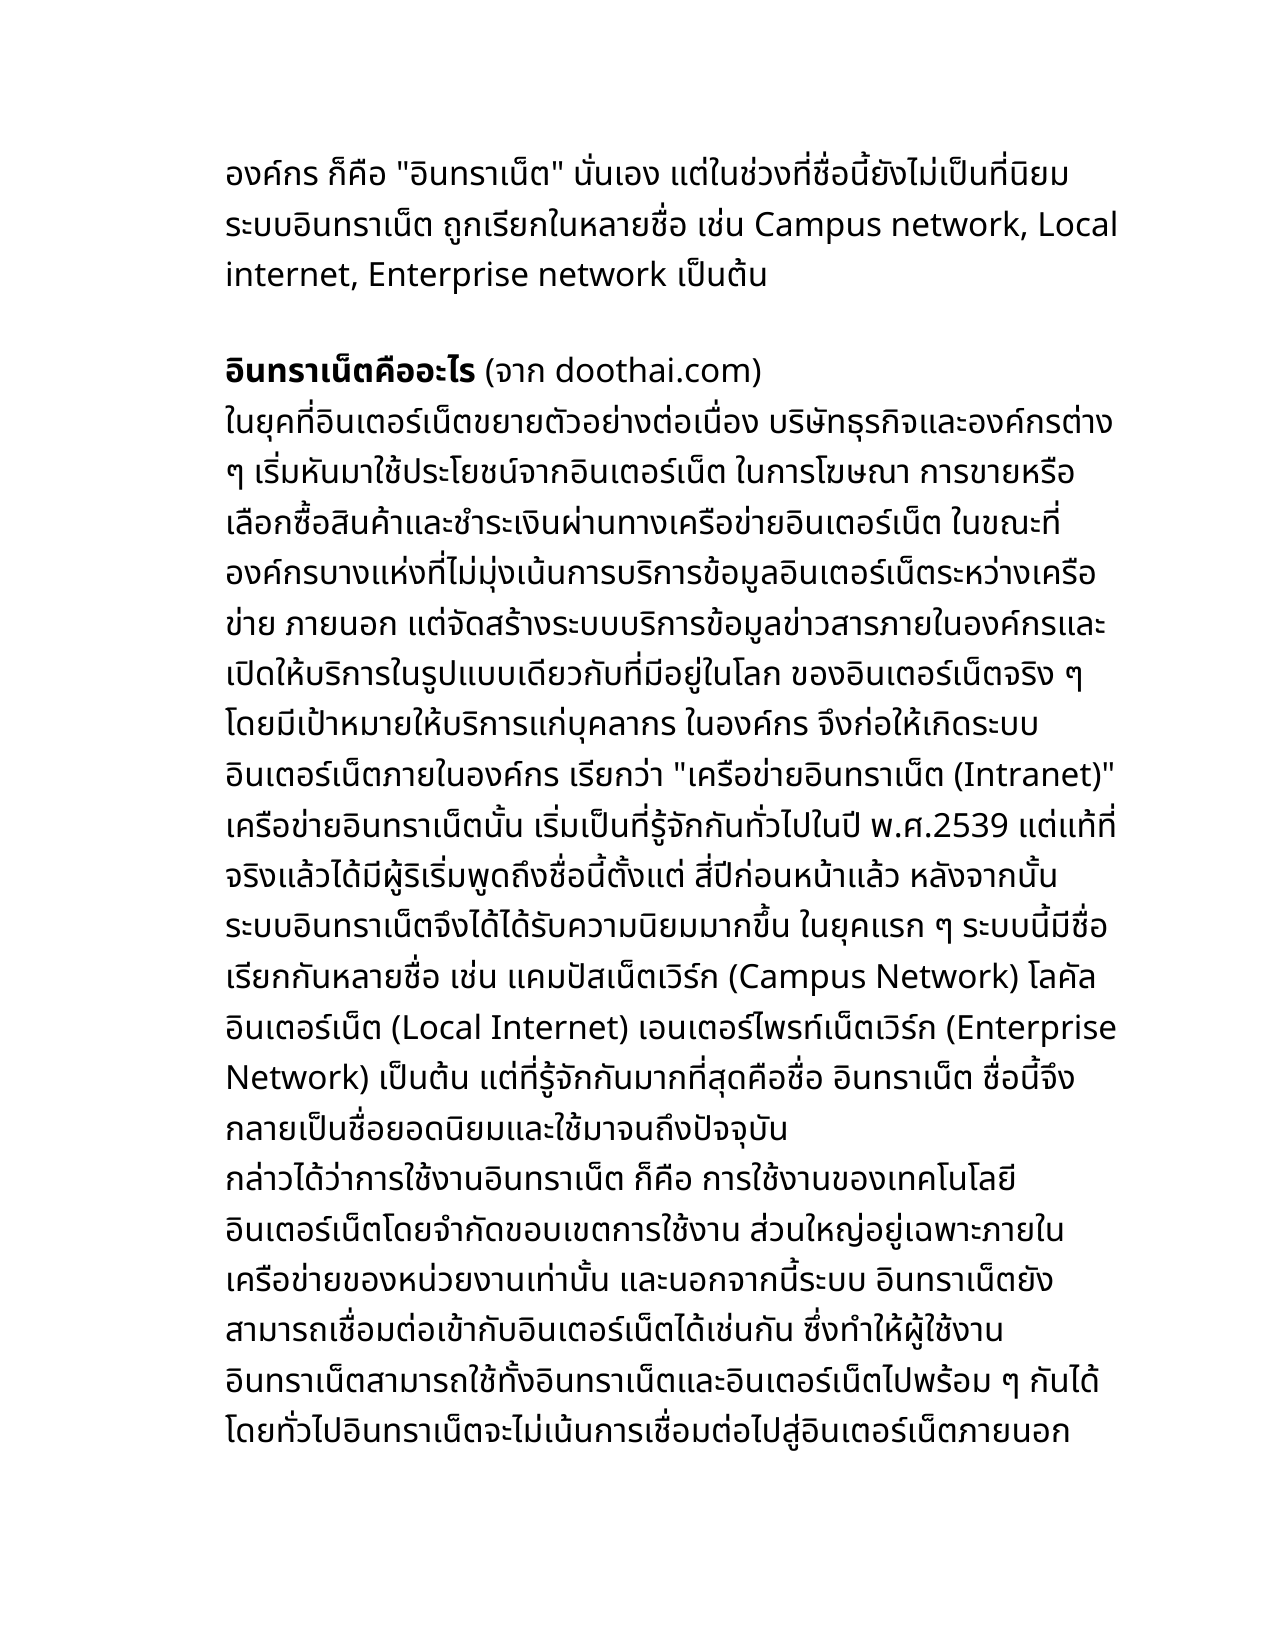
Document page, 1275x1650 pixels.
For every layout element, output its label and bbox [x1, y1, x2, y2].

text [225, 150, 1125, 1458]
